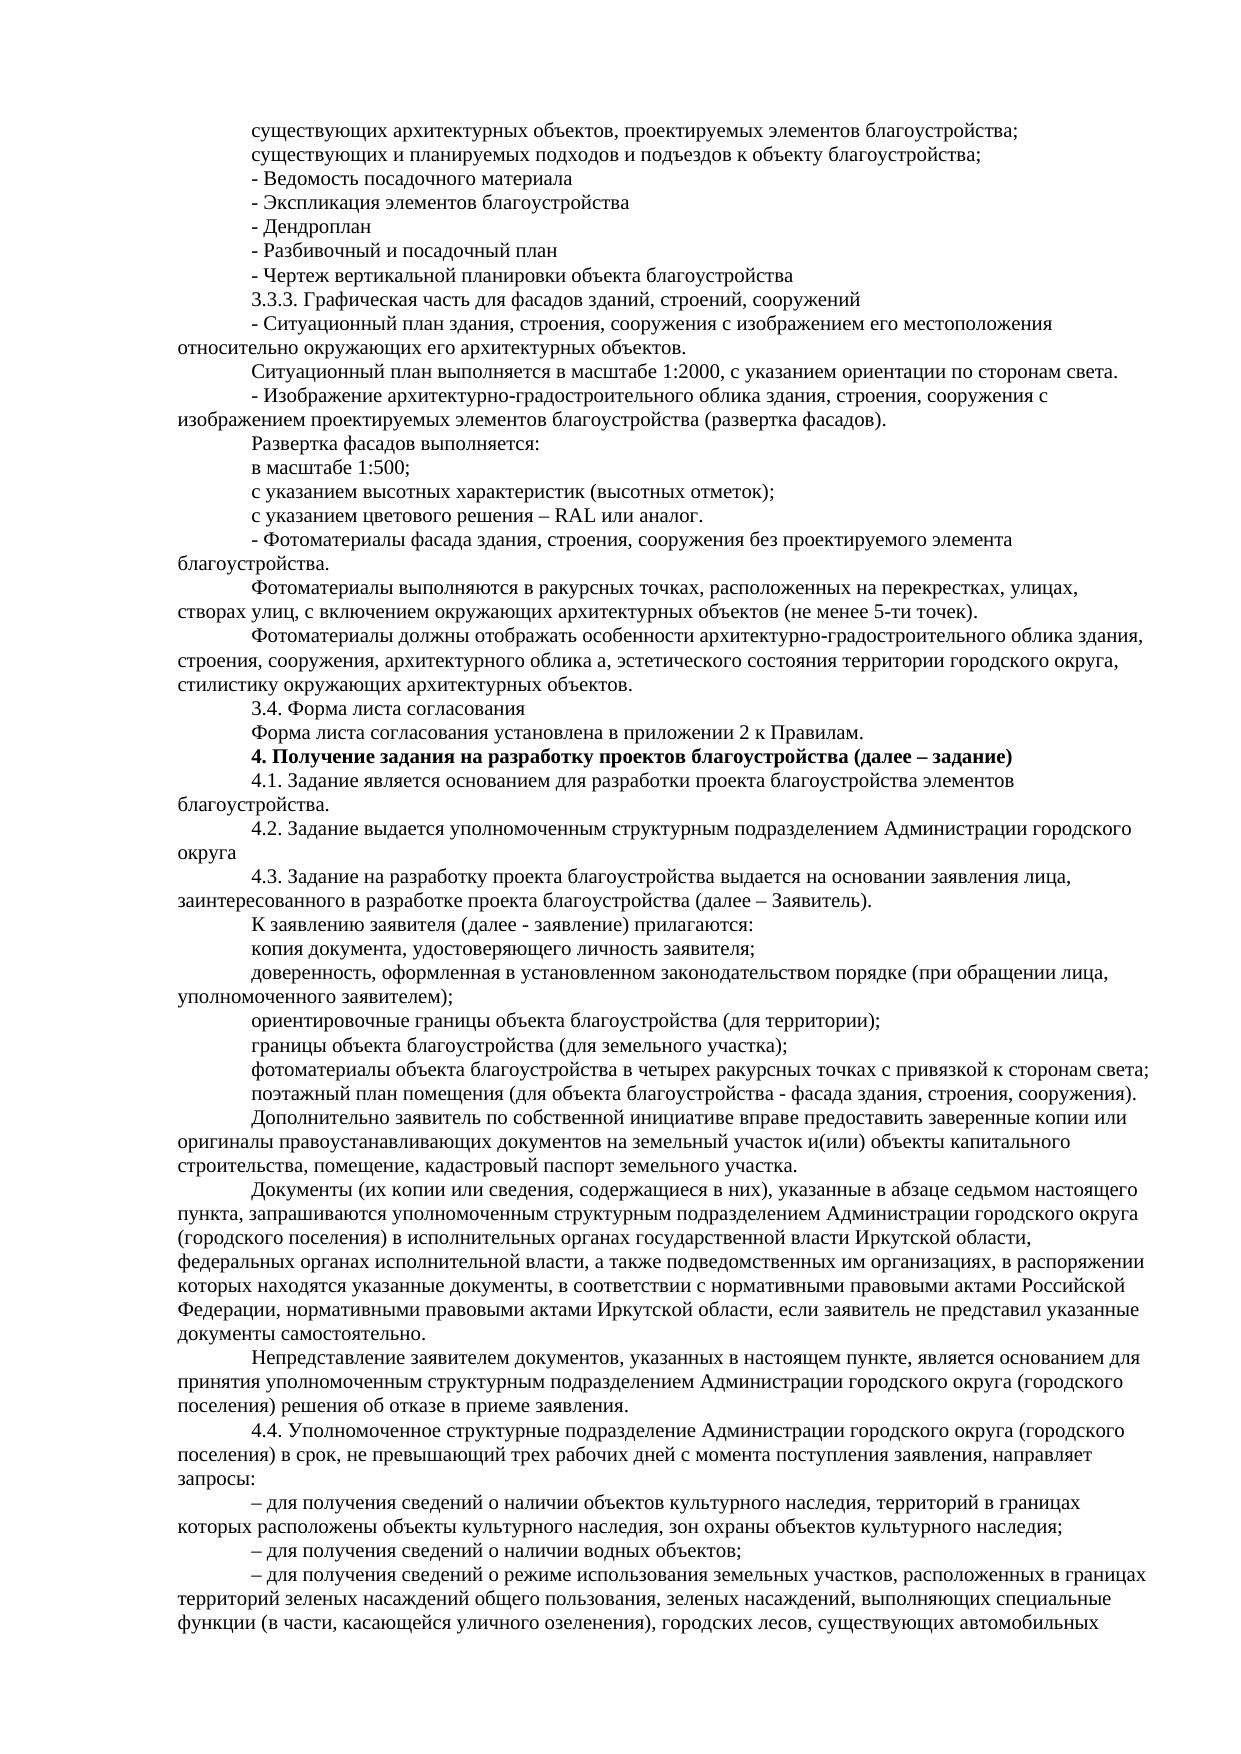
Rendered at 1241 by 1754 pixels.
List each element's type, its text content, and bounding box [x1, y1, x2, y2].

text 3.4. Форма листа согласования [177, 696, 1152, 720]
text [177, 1562, 1152, 1634]
text фотоматериалы объекта благоустройства в четырех ракурсных точках с привязкой к сторонам света; [177, 1057, 1152, 1081]
text Дополнительно заявитель по собственной инициативе вправе предоставить заверенные копии или оригиналы правоустанавливающих документов на земельный участок и(или) объекты капитального строительства, помещение, кадастровый паспорт земельного участка. [177, 1105, 1152, 1177]
text Непредставление заявителем документов, указанных в настоящем пункте, является основанием для принятия уполномоченным структурным подразделением Администрации городского округа (городского поселения) решения об отказе в приеме заявления. [177, 1345, 1152, 1417]
text доверенность, оформленная в установленном законодательством порядке (при обращении лица, уполномоченного заявителем); [177, 960, 1152, 1008]
text - Дендроплан [177, 214, 1152, 238]
text 3.3.3. Графическая часть для фасадов зданий, строений, сооружений [177, 287, 1152, 311]
text Фотоматериалы должны отображать особенности архитектурно-градостроительного облика здания, строения, сооружения, архитектурного облика а, эстетического состояния территории городского округа, стилистику окружающих архитектурных объектов. [177, 623, 1152, 696]
text К заявлению заявителя (далее - заявление) прилагаются: [177, 912, 1152, 936]
text в масштабе 1:500; [177, 455, 1152, 479]
text с указанием цветового решения – RAL или аналог. [177, 503, 1152, 527]
text - Фотоматериалы фасада здания, строения, сооружения без проектируемого элемента благоустройства. [177, 527, 1152, 575]
text ориентировочные границы объекта благоустройства (для территории); [177, 1008, 1152, 1032]
text - Экспликация элементов благоустройства [177, 190, 1152, 214]
text - Чертеж вертикальной планировки объекта благоустройства [177, 262, 1152, 287]
text – для получения сведений о наличии объектов культурного наследия, территорий в границах которых расположены объекты культурного наследия, зон охраны объектов культурного наследия; [177, 1490, 1152, 1538]
text - Изображение архитектурно-градостроительного облика здания, строения, сооружения с изображением проектируемых элементов благоустройства (развертка фасадов). [177, 383, 1152, 431]
text Развертка фасадов выполняется: [177, 431, 1152, 455]
text 4.3. Задание на разработку проекта благоустройства выдается на основании заявления лица, заинтересованного в разработке проекта благоустройства (далее – Заявитель). [177, 864, 1152, 912]
text существующих и планируемых подходов и подъездов к объекту благоустройства; [177, 142, 1152, 166]
text с указанием высотных характеристик (высотных отметок); [177, 479, 1152, 503]
text 4.4. Уполномоченное структурные подразделение Администрации городского округа (городского поселения) в срок, не превышающий трех рабочих дней с момента поступления заявления, направляет запросы: [177, 1417, 1152, 1490]
text 4.1. Задание является основанием для разработки проекта благоустройства элементов благоустройства. [177, 768, 1152, 816]
text копия документа, удостоверяющего личность заявителя; [177, 936, 1152, 960]
text Документы (их копии или сведения, содержащиеся в них), указанные в абзаце седьмом настоящего пункта, запрашиваются уполномоченным структурным подразделением Администрации городского округа (городского поселения) в исполнительных органах государственной власти Иркутской области, федеральных органах исполнительной власти, а также подведомственных им организациях, в распоряжении которых находятся указанные документы, в соответствии с нормативными правовыми актами Российской Федерации, нормативными правовыми актами Иркутской области, если заявитель не представил указанные документы самостоятельно. [177, 1177, 1152, 1345]
text – для получения сведений о наличии водных объектов; [177, 1538, 1152, 1562]
text Ситуационный план выполняется в масштабе 1:2000, с указанием ориентации по сторонам света. [177, 359, 1152, 383]
text 4.2. Задание выдается уполномоченным структурным подразделением Администрации городского округа [177, 816, 1152, 864]
text - Ситуационный план здания, строения, сооружения с изображением его местоположения относительно окружающих его архитектурных объектов. [177, 311, 1152, 359]
text существующих архитектурных объектов, проектируемых элементов благоустройства; [177, 118, 1152, 142]
text 4. Получение задания на разработку проектов благоустройства (далее – задание) [177, 744, 1152, 768]
text Фотоматериалы выполняются в ракурсных точках, расположенных на перекрестках, улицах, створах улиц, с включением окружающих архитектурных объектов (не менее 5-ти точек). [177, 575, 1152, 623]
text Форма листа согласования установлена в приложении 2 к Правилам. [177, 720, 1152, 744]
text поэтажный план помещения (для объекта благоустройства - фасада здания, строения, сооружения). [177, 1081, 1152, 1105]
text - Ведомость посадочного материала [177, 166, 1152, 190]
text - Разбивочный и посадочный план [177, 238, 1152, 262]
text границы объекта благоустройства (для земельного участка); [177, 1032, 1152, 1057]
